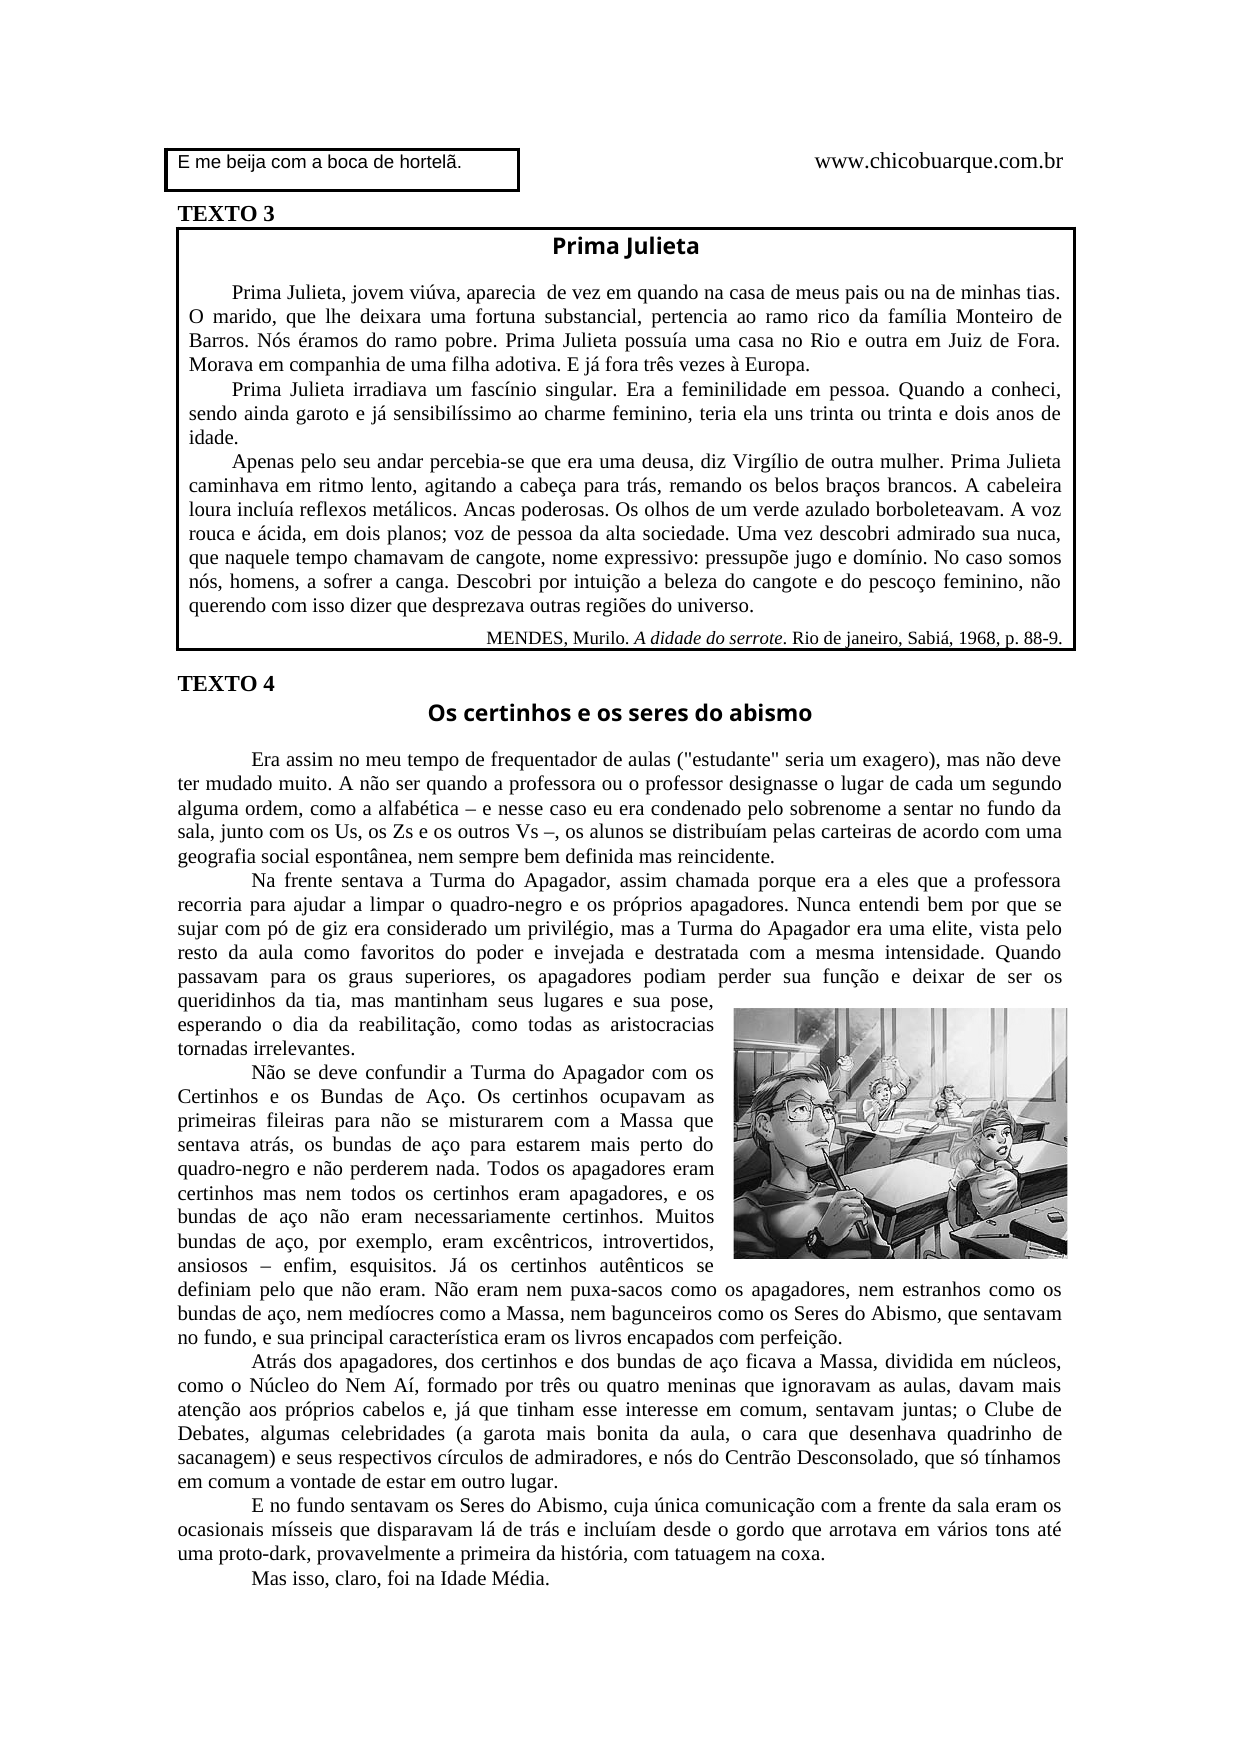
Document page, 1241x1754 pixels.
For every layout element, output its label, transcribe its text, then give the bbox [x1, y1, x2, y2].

text E no fundo sentavam os Seres do Abismo, cuja única comunicação com a frente da sala eram os ocasionais mísseis que disparavam lá de trás e incluíam desde o gordo que arrotava em vários tons até uma proto-dark, provavelmente a primeira da história, com tatuagem na coxa. [177, 1493, 1063, 1565]
text Mas isso, claro, foi na Idade Média. [177, 1565, 1063, 1589]
text Atrás dos apagadores, dos certinhos e dos bundas de aço ficava a Massa, dividida em núcleos, como o Núcleo do Nem Aí, formado por três ou quatro meninas que ignoravam as aulas, davam mais atenção aos próprios cabelos e, já que tinham esse interesse em comum, sentavam juntas; o Clube de Debates, algumas celebridades (a garota mais bonita da aula, o cara que desenhava quadrinho de sacanagem) e seus respectivos círculos de admiradores, e nós do Centrão Desconsolado, que só tínhamos em comum a vontade de estar em outro lugar. [177, 1349, 1063, 1493]
list TEXTO 3 [177, 200, 1063, 227]
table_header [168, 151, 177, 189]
text Na frente sentava a Turma do Apagador, assim chamada porque era a eles que a professora recorria para ajudar a limpar o quadro-negro e os próprios apagadores. Nunca entendi bem por que se sujar com pó de giz era considerado um privilégio, mas a Turma do Apagador era uma elite, vista pelo resto da aula como favoritos do poder e invejada e destratada com a mesma intensidade. Quando passavam para os graus superiores, os apagadores podiam perder sua função e deixar de ser os queridinhos da tia, mas mantinham seus lugares e sua pose, esperando o dia da reabilitação, como todas as aristocracias tornadas irrelevantes. [177, 868, 1063, 1060]
text Não se deve confundir a Turma do Apagador com os Certinhos e os Bundas de Aço. Os certinhos ocupavam as primeiras fileiras para não se misturarem com a Massa que sentava atrás, os bundas de aço para estarem mais perto do quadro-negro e não perderem nada. Todos os apagadores eram certinhos mas nem todos os certinhos eram apagadores, e os bundas de aço não eram necessariamente certinhos. Muitos bundas de aço, por exemplo, eram excêntricos, introvertidos, ansiosos – enfim, esquisitos. Já os certinhos autênticos se definiam pelo que não eram. Não eram nem puxa-sacos como os apagadores, nem estranhos como os bundas de aço, nem medíocres como a Massa, nem bagunceiros como os Seres do Abismo, que sentavam no fundo, e sua principal característica eram os livros encapados com perfeição. [177, 1060, 1063, 1349]
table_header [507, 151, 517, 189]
list www.chicobuarque.com.br [687, 148, 1063, 174]
table_header Prima Julieta Prima Julieta, jovem viúva, aparecia de vez em quando na casa de meus pais ou na de minhas tias. O marido, que lhe deixara uma fortuna substancial, pertencia ao ramo rico da família Monteiro de Barros. Nós éramos do ramo pobre. Prima Julieta possuía uma casa no Rio e outra em Juiz de Fora. Morava em companhia de uma filha adotiva. E já fora três vezes à Europa. Prima Julieta irradiava um fascínio singular. Era a feminilidade em pessoa. Quando a conheci, sendo ainda garoto e já sensibilíssimo ao charme feminino, teria ela uns trinta ou trinta e dois anos de idade. Apenas pelo seu andar percebia-se que era uma deusa, diz Virgílio de outra mulher. Prima Julieta caminhava em ritmo lento, agitando a cabeça para trás, remando os belos braços brancos. A cabeleira loura incluía reflexos metálicos. Ancas poderosas. Os olhos de um verde azulado borboleteavam. A voz rouca e ácida, em dois planos; voz de pessoa da alta sociedade. Uma vez descobri admirado sua nuca, que naquele tempo chamavam de cangote, nome expressivo: pressupõe jugo e domínio. No caso somos nós, homens, a sofrer a canga. Descobri por intuição a beleza do cangote e do pescoço feminino, não querendo com isso dizer que desprezava outras regiões do universo. MENDES, Murilo. A didade do serrote. Rio de janeiro, Sabiá, 1968, p. 88-9. [179, 230, 1073, 648]
text Era assim no meu tempo de frequentador de aulas ("estudante" seria um exagero), mas não deve ter mudado muito. A não ser quando a professora ou o professor designasse o lugar de cada um segundo alguma ordem, como a alfabética – e nesse caso eu era condenado pelo sobrenome a sentar no fundo da sala, junto com os Us, os Zs e os outros Vs –, os alunos se distribuíam pelas carteiras de acordo com uma geografia social espontânea, nem sempre bem definida mas reincidente. [177, 747, 1063, 868]
text Os certinhos e os seres do abismo [177, 697, 1063, 728]
list TEXTO 4 [177, 671, 1063, 697]
